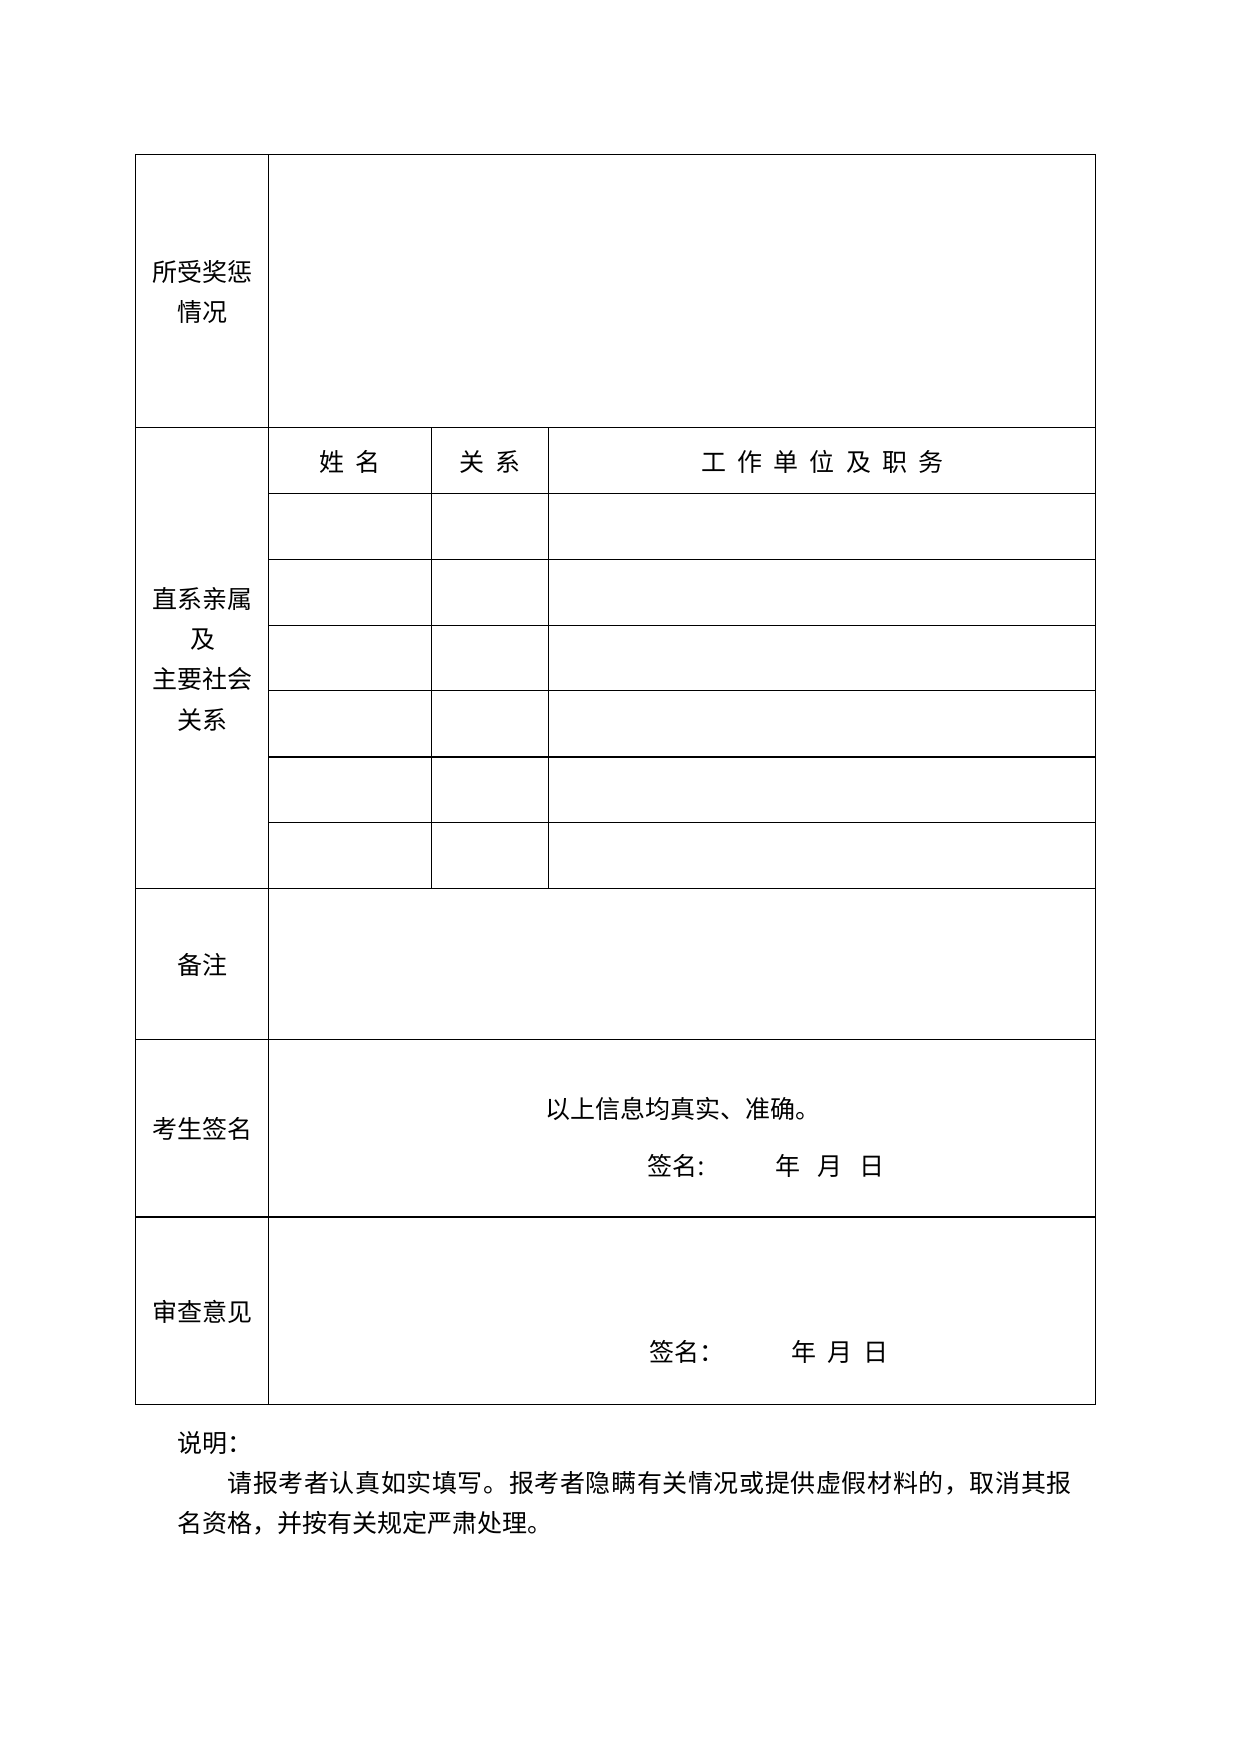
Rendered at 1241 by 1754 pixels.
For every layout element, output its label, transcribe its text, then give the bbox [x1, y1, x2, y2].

text 说明： [177, 1421, 1075, 1461]
table_cell [269, 626, 431, 690]
table_cell [432, 758, 548, 822]
table_cell 工 作 单 位 及 职 务 [549, 428, 1095, 493]
table_cell [269, 560, 431, 624]
table_cell 直系亲属及 主要社会 关系 [136, 428, 268, 888]
table_cell 姓 名 [269, 428, 431, 493]
table_cell [269, 758, 431, 822]
table_cell 备注 [136, 889, 268, 1039]
table_cell [269, 494, 431, 559]
table_header 所受奖惩 情况 [136, 155, 268, 427]
table_cell [549, 494, 1095, 559]
table_cell [432, 494, 548, 559]
table_cell 以上信息均真实、准确。 签名: 年 月 日 [269, 1040, 1095, 1216]
table_cell 审查意见 [136, 1218, 268, 1404]
table_cell [432, 626, 548, 690]
table_cell [432, 691, 548, 756]
table_cell [432, 823, 548, 888]
table_header [269, 155, 1095, 427]
table_cell [432, 560, 548, 624]
table_cell [549, 823, 1095, 888]
table_cell [549, 691, 1095, 756]
table_cell [549, 626, 1095, 690]
table_cell 签名： 年 月 日 [269, 1218, 1095, 1404]
table_cell [549, 560, 1095, 624]
table_cell [549, 758, 1095, 822]
table_cell [269, 823, 431, 888]
table_cell 考生签名 [136, 1040, 268, 1216]
table_cell [269, 691, 431, 756]
table_cell 关 系 [432, 428, 548, 493]
text 请报考者认真如实填写。报考者隐瞒有关情况或提供虚假材料的，取消其报名资格，并按有关规定严肃处理。 [177, 1461, 1075, 1542]
table_cell [269, 889, 1095, 1039]
